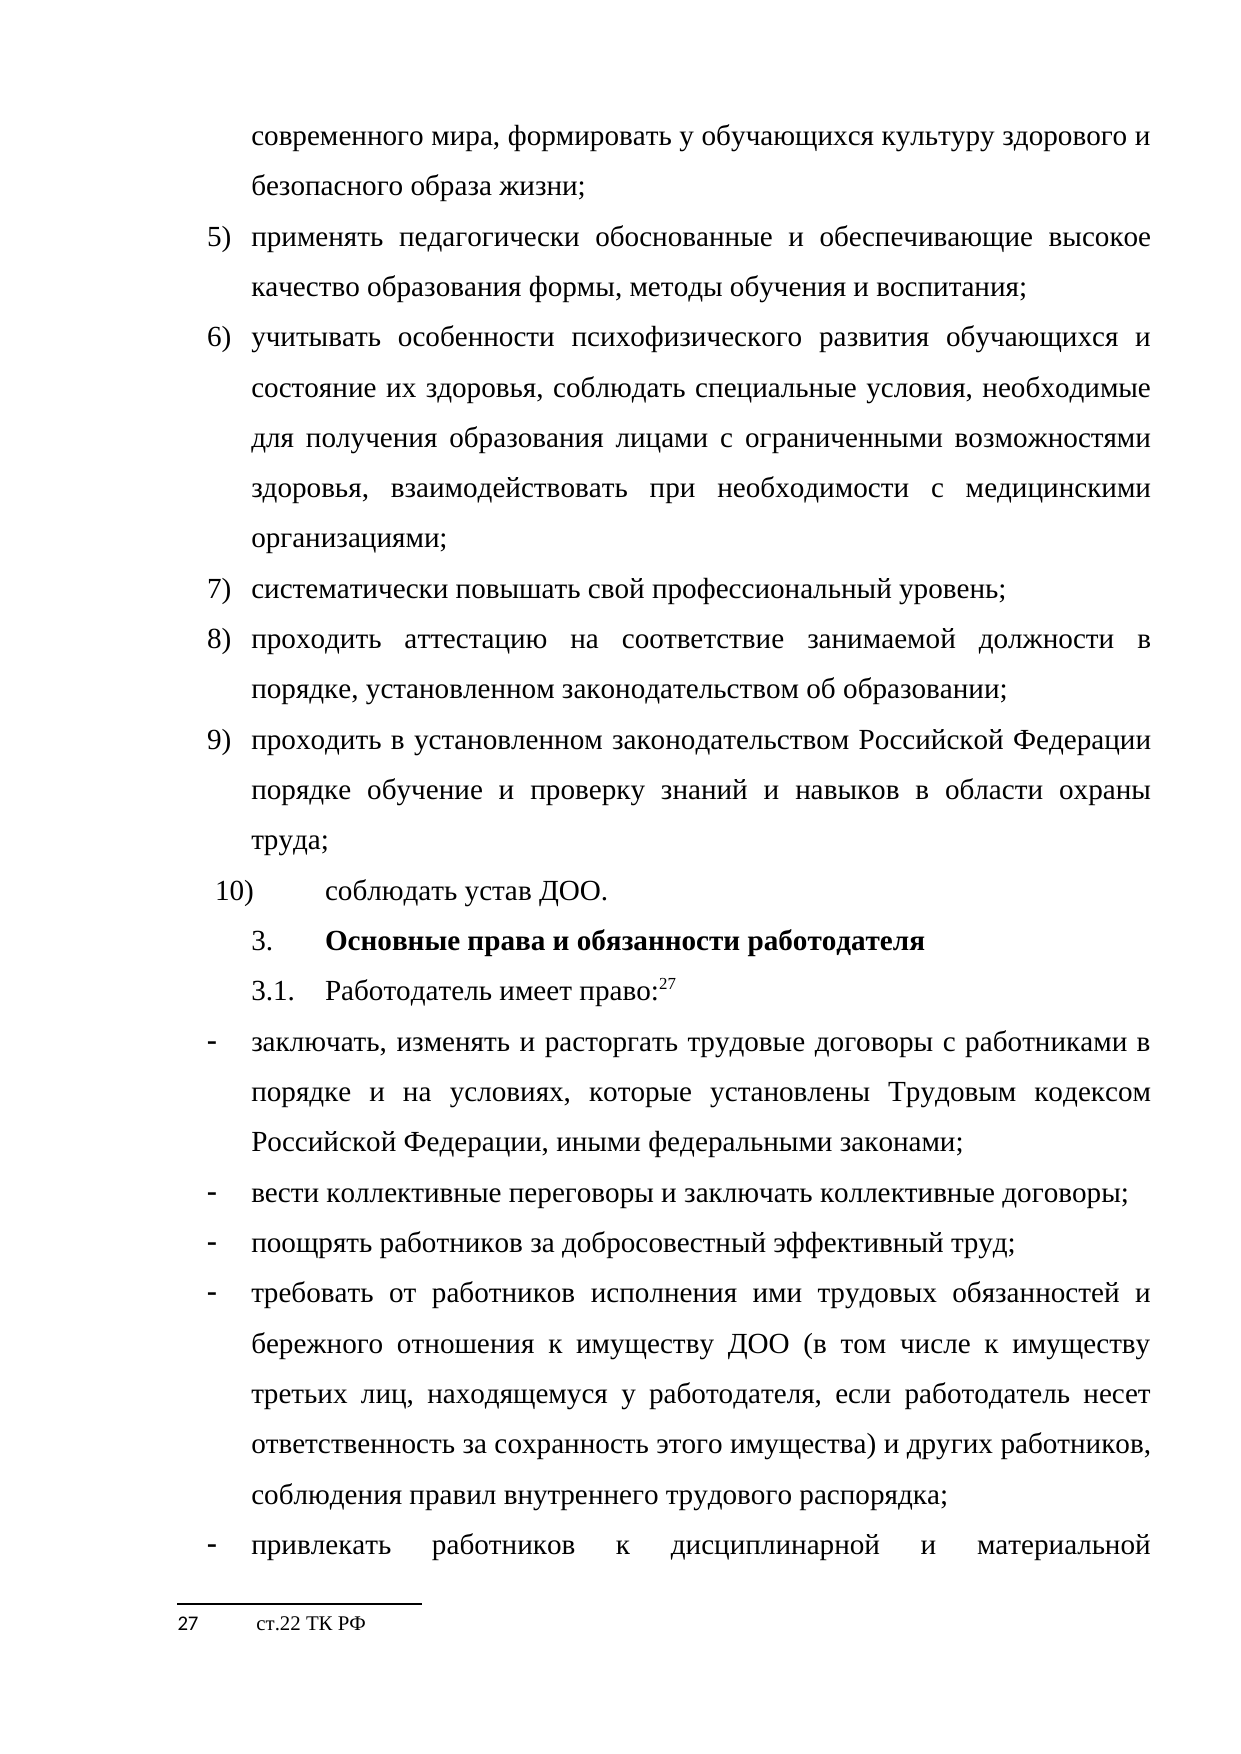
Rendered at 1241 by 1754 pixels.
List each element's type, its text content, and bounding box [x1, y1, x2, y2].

list учитывать особенности психофизического развития обучающихся и состояние их здоровья, соблюдать специальные условия, необходимые для получения образования лицами с ограниченными возможностями здоровья, взаимодействовать при необходимости с медицинскими организациями; [207, 319, 1152, 554]
list систематически повышать свой профессиональный уровень; [207, 571, 1152, 604]
list Работодатель имеет право: [177, 973, 1152, 1007]
list поощрять работников за добросовестный эффективный труд; [207, 1225, 1152, 1259]
list требовать от работников исполнения ими трудовых обязанностей и бережного отношения к имуществу ДОО (в том числе к имуществу третьих лиц, находящемуся у работодателя, если работодатель несет ответственность за сохранность этого имущества) и других работников, соблюдения правил внутреннего трудового распорядка; [207, 1276, 1152, 1511]
list проходить в установленном законодательством Российской Федерации порядке обучение и проверку знаний и навыков в области охраны труда; [207, 722, 1152, 856]
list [207, 1527, 1152, 1561]
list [207, 118, 1152, 202]
list проходить аттестацию на соответствие занимаемой должности в порядке, установленном законодательством об образовании; [207, 621, 1152, 705]
list соблюдать устав ДОО. [215, 873, 1152, 906]
list вести коллективные переговоры и заключать коллективные договоры; [207, 1175, 1152, 1208]
list заключать, изменять и расторгать трудовые договоры с работниками в порядке и на условиях, которые установлены Трудовым кодексом Российской Федерации, иными федеральными законами; [207, 1024, 1152, 1158]
list применять педагогически обоснованные и обеспечивающие высокое качество образования формы, методы обучения и воспитания; [207, 219, 1152, 303]
list Основные права и обязанности работодателя [177, 923, 1152, 957]
